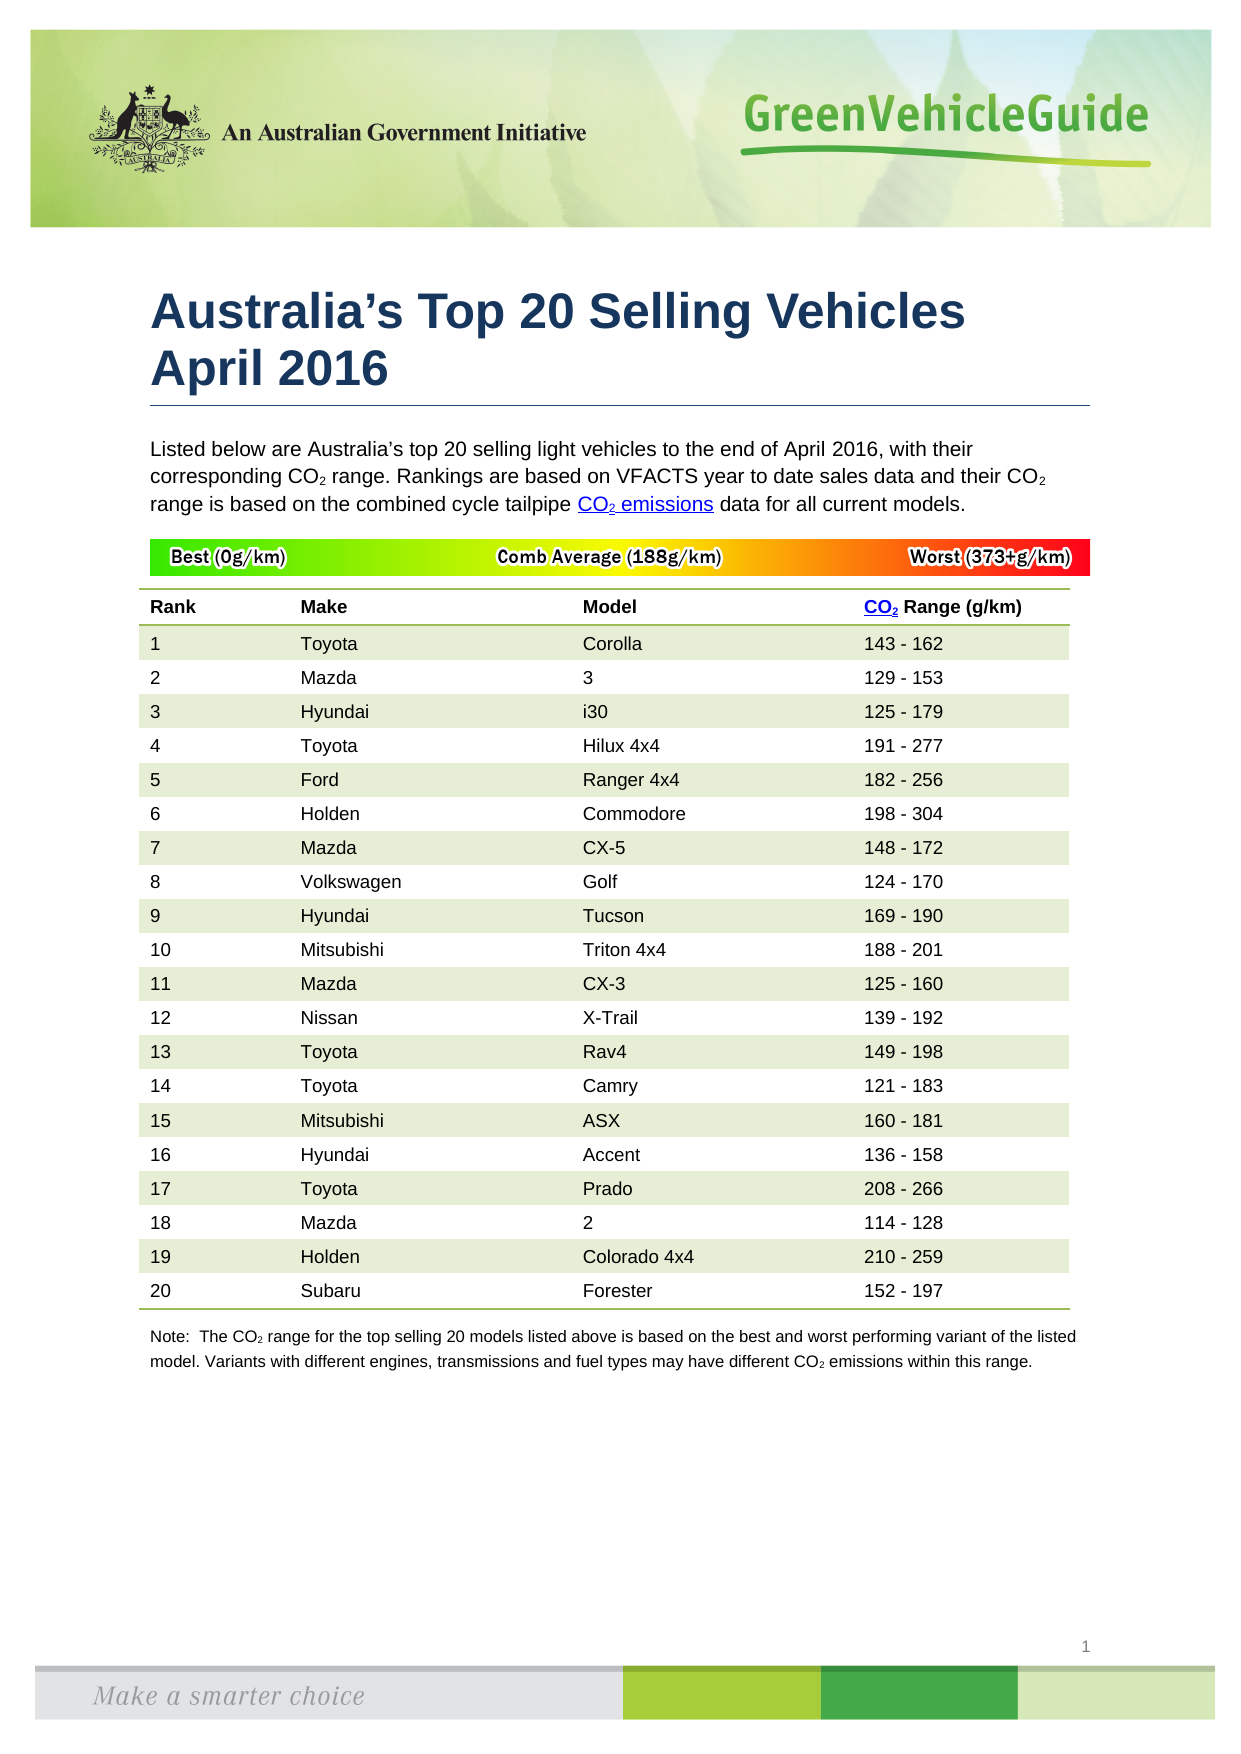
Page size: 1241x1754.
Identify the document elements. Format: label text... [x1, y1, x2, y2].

table_cell 210 - 259 [853, 1239, 1069, 1273]
table_cell 14 [139, 1069, 289, 1103]
title April 2016 [150, 339, 1090, 405]
table_cell 4 [139, 729, 289, 762]
table_cell 160 - 181 [853, 1103, 1069, 1137]
table_cell Camry [571, 1069, 853, 1103]
table_cell X-Trail [571, 1001, 853, 1035]
table_cell Prado [571, 1171, 853, 1205]
table_cell 152 - 197 [853, 1274, 1069, 1307]
table_cell 15 [139, 1103, 289, 1137]
table_header CO2 Range (g/km) [853, 590, 1069, 624]
text Note: The CO2 range for the top selling 20 models listed above is based on the best and worst performing variant of the listed model. Variants with different engines, transmissions and fuel types may have different CO2 emissions within this range. [150, 1322, 1090, 1372]
table_cell 182 - 256 [853, 763, 1069, 797]
table_cell Hilux 4x4 [571, 729, 853, 762]
table_cell Forester [571, 1274, 853, 1307]
table_cell 8 [139, 865, 289, 899]
table_cell Mazda [289, 967, 571, 1001]
table_cell 2 [139, 660, 289, 694]
table_cell 17 [139, 1171, 289, 1205]
table_cell Toyota [289, 1035, 571, 1069]
table_cell Hyundai [289, 694, 571, 728]
table_cell Ranger 4x4 [571, 763, 853, 797]
table_header Model [571, 590, 853, 624]
table_cell Hyundai [289, 1137, 571, 1171]
picture [150, 539, 1091, 576]
table_cell Tucson [571, 899, 853, 933]
table_cell 148 - 172 [853, 831, 1069, 865]
table_cell 188 - 201 [853, 933, 1069, 967]
table_cell ASX [571, 1103, 853, 1137]
table_cell Hyundai [289, 899, 571, 933]
table_cell 114 - 128 [853, 1205, 1069, 1239]
table_cell 7 [139, 831, 289, 865]
table_cell 3 [139, 694, 289, 728]
table_cell 124 - 170 [853, 865, 1069, 899]
table_header Make [289, 590, 571, 624]
table_cell 143 - 162 [853, 626, 1069, 660]
table_cell Nissan [289, 1001, 571, 1035]
table_cell Toyota [289, 1069, 571, 1103]
table_cell Toyota [289, 1171, 571, 1205]
picture [0, 0, 1241, 230]
table_cell Triton 4x4 [571, 933, 853, 967]
table_cell Mazda [289, 831, 571, 865]
table_cell i30 [571, 694, 853, 728]
table_cell Toyota [289, 729, 571, 762]
table_cell 11 [139, 967, 289, 1001]
title Australia’s Top 20 Selling Vehicles [150, 281, 1090, 339]
table_cell 3 [571, 660, 853, 694]
table_cell 139 - 192 [853, 1001, 1069, 1035]
table_cell 5 [139, 763, 289, 797]
table_cell 16 [139, 1137, 289, 1171]
table_cell Golf [571, 865, 853, 899]
table_cell 20 [139, 1274, 289, 1307]
table_cell Mitsubishi [289, 1103, 571, 1137]
table_cell 13 [139, 1035, 289, 1069]
table_cell 129 - 153 [853, 660, 1069, 694]
table_cell 125 - 160 [853, 967, 1069, 1001]
text Listed below are Australia’s top 20 selling light vehicles to the end of April 2016, with their corresponding CO2 range. Rankings are based on VFACTS year to date sales data and their CO2 range is based on the combined cycle tailpipe CO2 emissions data for all current models. [150, 436, 1090, 515]
table_cell Mitsubishi [289, 933, 571, 967]
table_cell 6 [139, 797, 289, 831]
picture [4, 1665, 1241, 1751]
table_cell 9 [139, 899, 289, 933]
table_cell 136 - 158 [853, 1137, 1069, 1171]
table_cell Holden [289, 797, 571, 831]
table_cell Accent [571, 1137, 853, 1171]
table_cell 18 [139, 1205, 289, 1239]
table_cell 2 [571, 1205, 853, 1239]
table_cell Volkswagen [289, 865, 571, 899]
table_cell Toyota [289, 626, 571, 660]
table_cell CX-3 [571, 967, 853, 1001]
table_cell 125 - 179 [853, 694, 1069, 728]
table_cell Ford [289, 763, 571, 797]
table_cell Colorado 4x4 [571, 1239, 853, 1273]
table_cell 10 [139, 933, 289, 967]
table_cell 169 - 190 [853, 899, 1069, 933]
table_cell 12 [139, 1001, 289, 1035]
table_cell 121 - 183 [853, 1069, 1069, 1103]
table_cell CX-5 [571, 831, 853, 865]
table_cell 208 - 266 [853, 1171, 1069, 1205]
table_cell 191 - 277 [853, 729, 1069, 762]
table_cell Mazda [289, 1205, 571, 1239]
table_cell Corolla [571, 626, 853, 660]
table_cell Mazda [289, 660, 571, 694]
table_cell Commodore [571, 797, 853, 831]
table_cell 1 [139, 626, 289, 660]
table_cell Subaru [289, 1274, 571, 1307]
table_cell 19 [139, 1239, 289, 1273]
table_header Rank [139, 590, 289, 624]
table_cell 198 - 304 [853, 797, 1069, 831]
table_cell Holden [289, 1239, 571, 1273]
table_cell Rav4 [571, 1035, 853, 1069]
table_cell 149 - 198 [853, 1035, 1069, 1069]
